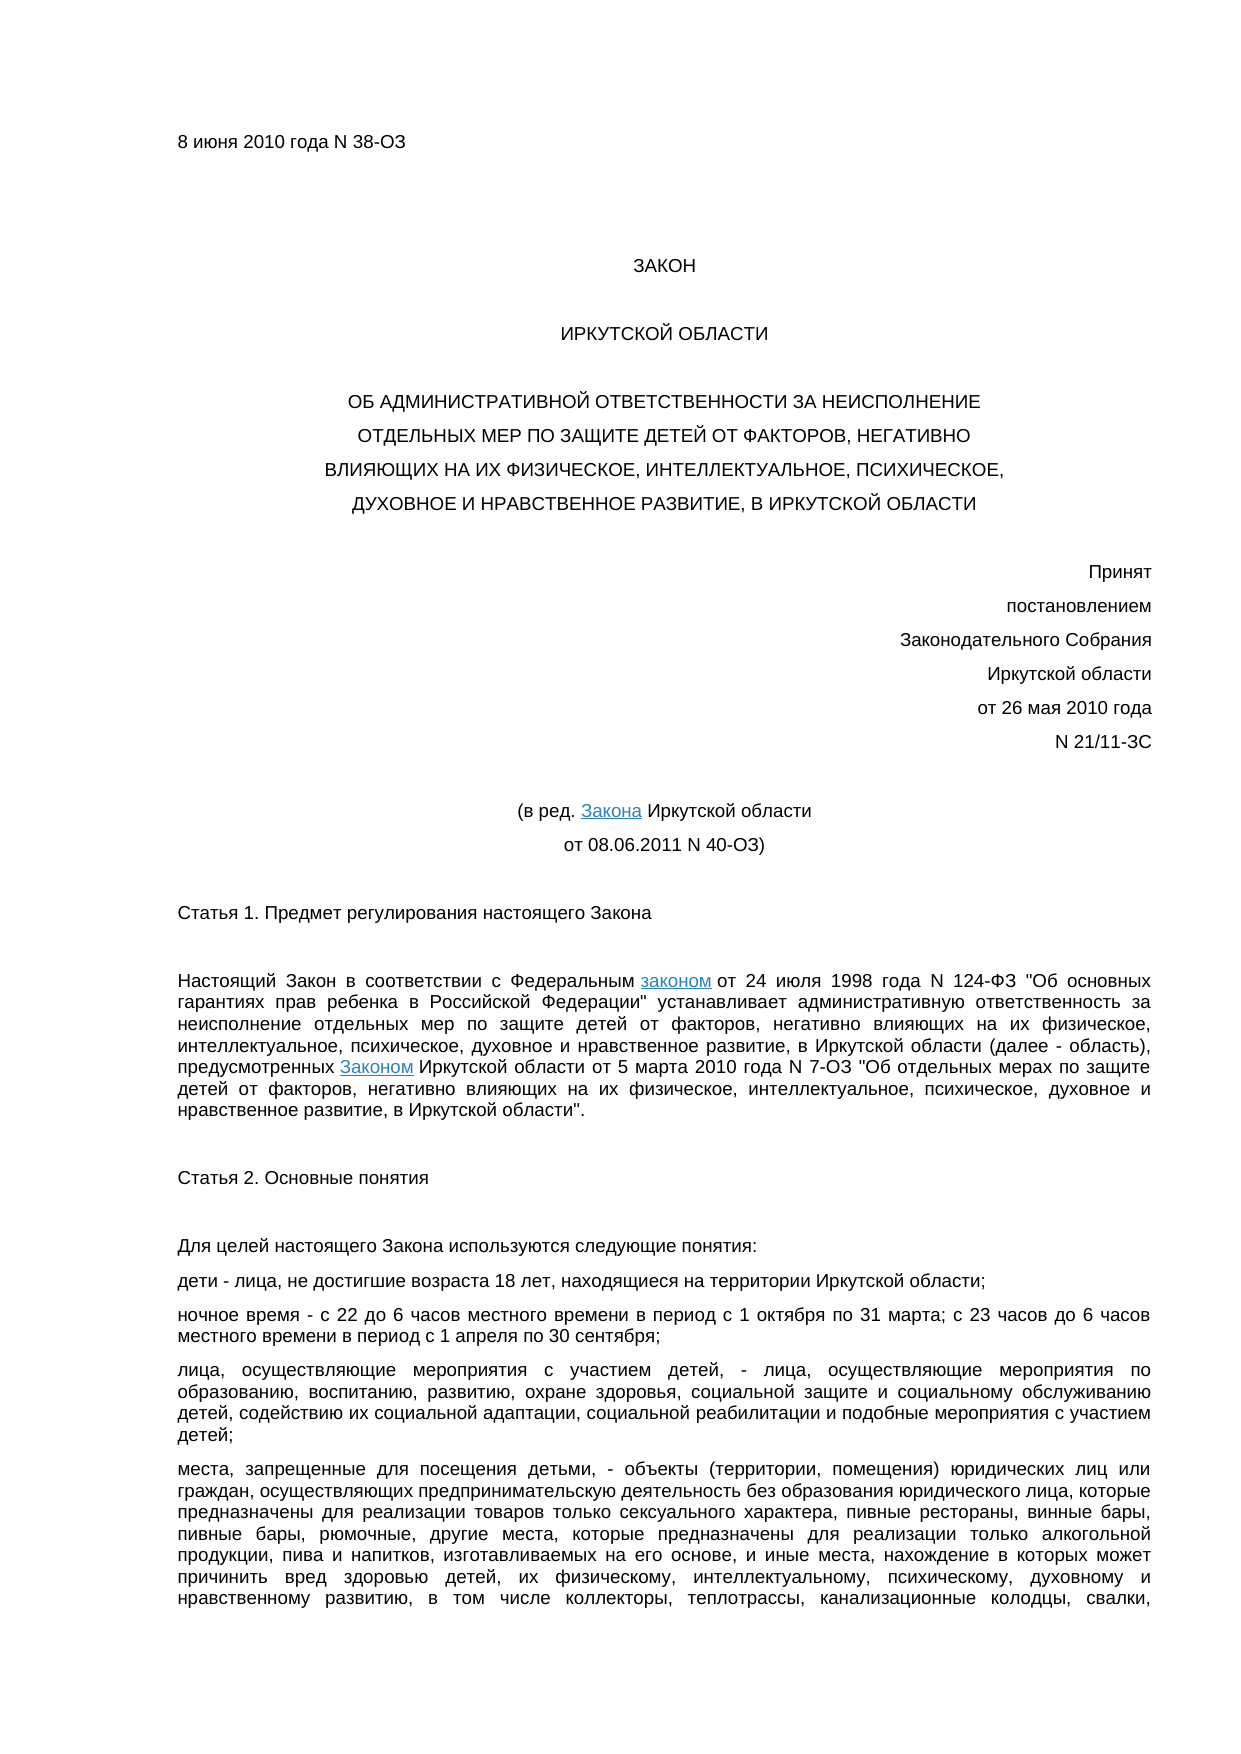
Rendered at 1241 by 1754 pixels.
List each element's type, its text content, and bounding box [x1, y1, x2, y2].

text ЗАКОН [177, 254, 1152, 276]
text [177, 1458, 1152, 1609]
text N 21/11-ЗС [177, 731, 1152, 753]
text дети - лица, не достигшие возраста 18 лет, находящиеся на территории Иркутской области; [177, 1269, 1152, 1291]
text лица, осуществляющие мероприятия с участием детей, - лица, осуществляющие мероприятия по образованию, воспитанию, развитию, охране здоровья, социальной защите и социальному обслуживанию детей, содействию их социальной адаптации, социальной реабилитации и подобные мероприятия с участием детей; [177, 1359, 1152, 1445]
text Для целей настоящего Закона используются следующие понятия: [177, 1235, 1152, 1257]
text 8 июня 2010 года N 38-ОЗ [177, 131, 1152, 174]
text Настоящий Закон в соответствии с Федеральным законом от 24 июля 1998 года N 124-ФЗ "Об основных гарантиях прав ребенка в Российской Федерации" устанавливает административную ответственность за неисполнение отдельных мер по защите детей от факторов, негативно влияющих на их физическое, интеллектуальное, психическое, духовное и нравственное развитие, в Иркутской области (далее - область), предусмотренных Законом Иркутской области от 5 марта 2010 года N 7-ОЗ "Об отдельных мерах по защите детей от факторов, негативно влияющих на их физическое, интеллектуальное, психическое, духовное и нравственное развитие, в Иркутской области". [177, 970, 1152, 1121]
text постановлением [177, 595, 1152, 617]
text Статья 1. Предмет регулирования настоящего Закона [177, 902, 1152, 923]
text от 26 мая 2010 года [177, 697, 1152, 719]
text ОБ АДМИНИСТРАТИВНОЙ ОТВЕТСТВЕННОСТИ ЗА НЕИСПОЛНЕНИЕ [177, 391, 1152, 412]
text ночное время - с 22 до 6 часов местного времени в период с 1 октября по 31 марта; с 23 часов до 6 часов местного времени в период с 1 апреля по 30 сентября; [177, 1303, 1152, 1347]
text Принят [177, 561, 1152, 582]
text ВЛИЯЮЩИХ НА ИХ ФИЗИЧЕСКОЕ, ИНТЕЛЛЕКТУАЛЬНОЕ, ПСИХИЧЕСКОЕ, [177, 459, 1152, 480]
text Статья 2. Основные понятия [177, 1167, 1152, 1189]
text ДУХОВНОЕ И НРАВСТВЕННОЕ РАЗВИТИЕ, В ИРКУТСКОЙ ОБЛАСТИ [177, 493, 1152, 514]
text ОТДЕЛЬНЫХ МЕР ПО ЗАЩИТЕ ДЕТЕЙ ОТ ФАКТОРОВ, НЕГАТИВНО [177, 425, 1152, 446]
text от 08.06.2011 N 40-ОЗ) [177, 833, 1152, 855]
text Иркутской области [177, 663, 1152, 685]
text (в ред. Закона Иркутской области [177, 799, 1152, 821]
text ИРКУТСКОЙ ОБЛАСТИ [177, 322, 1152, 344]
text Законодательного Собрания [177, 629, 1152, 651]
